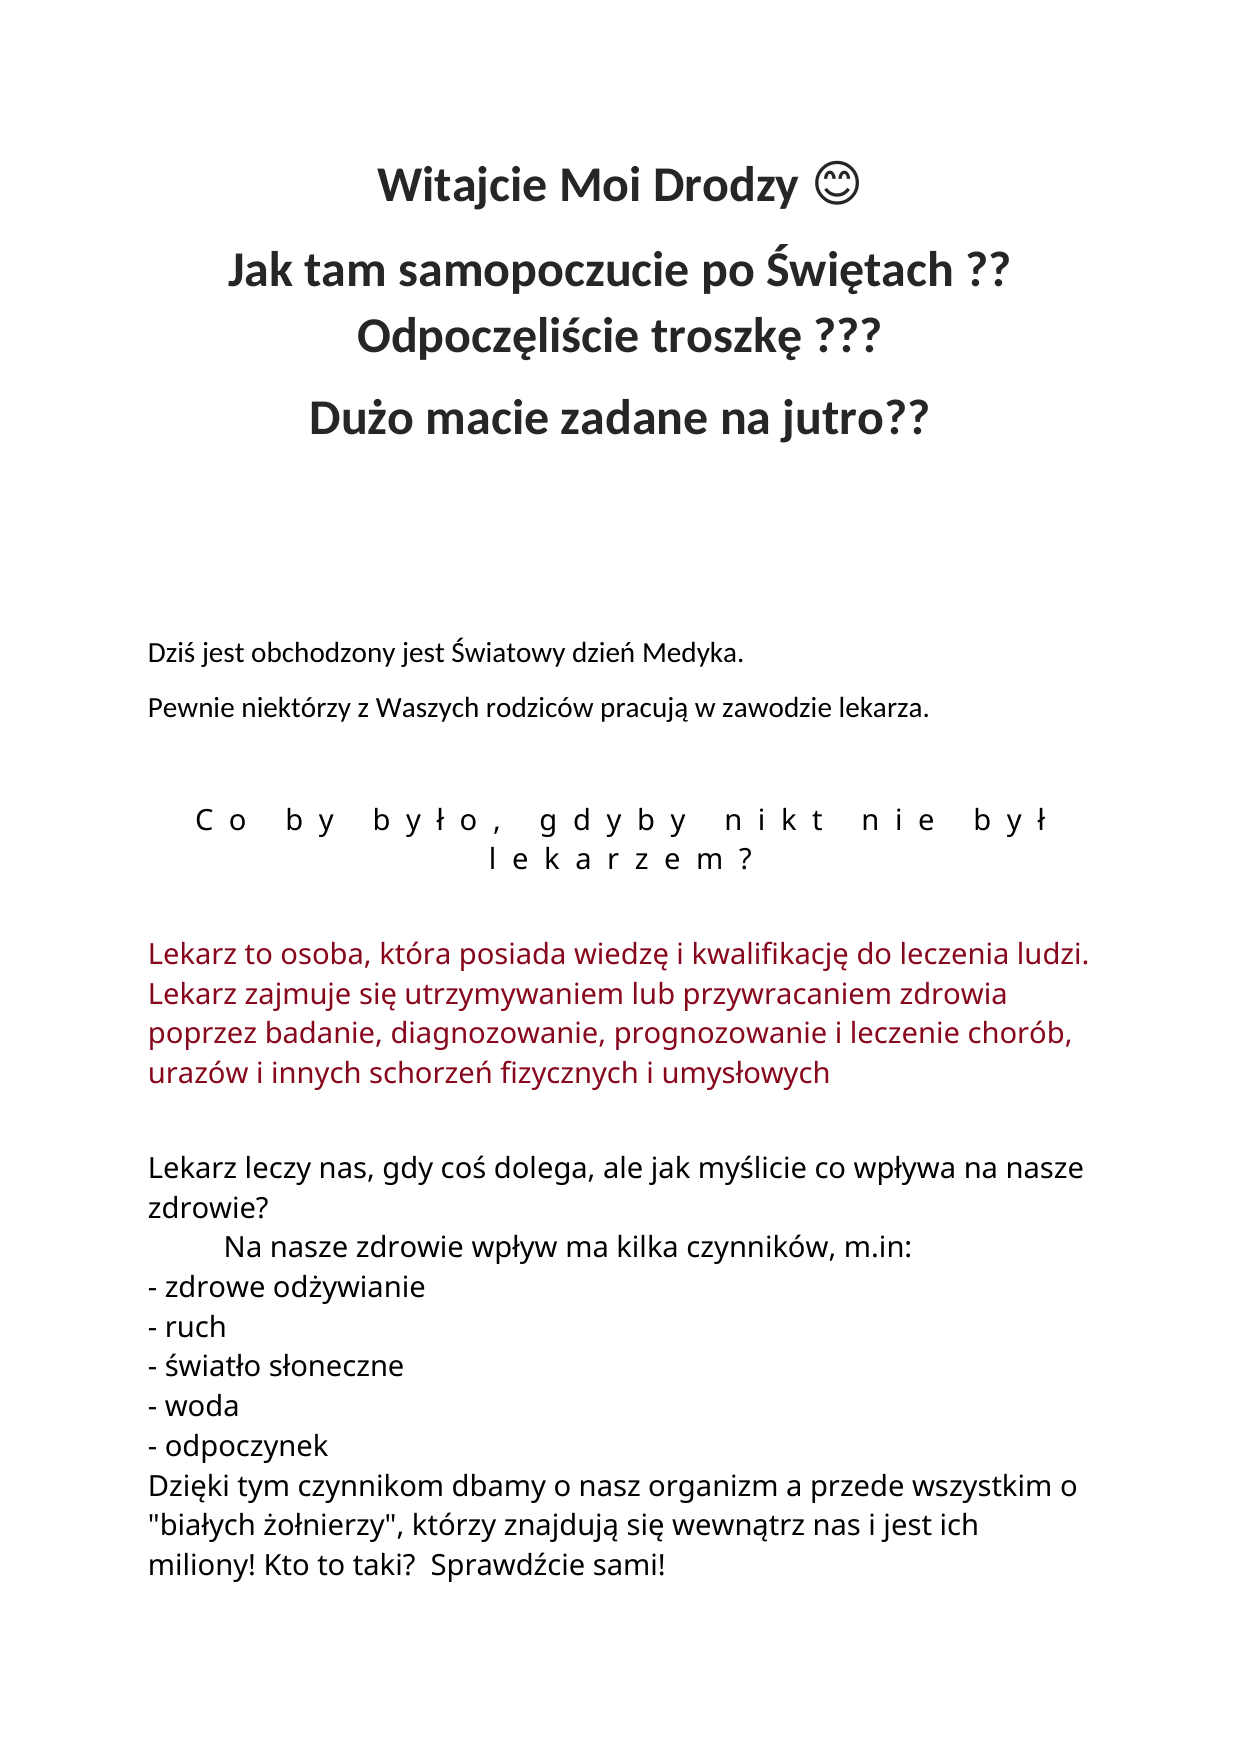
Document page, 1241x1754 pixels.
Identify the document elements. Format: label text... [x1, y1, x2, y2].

text Na nasze zdrowie wpływ ma kilka czynników, m.in: [148, 1227, 1093, 1266]
text - odpoczynek [148, 1425, 1093, 1465]
text Dzięki tym czynnikom dbamy o nasz organizm a przede wszystkim o "białych żołnierzy", którzy znajdują się wewnątrz nas i jest ich miliony! Kto to taki? Sprawdźcie sami! [148, 1465, 1093, 1584]
text - woda [148, 1385, 1093, 1425]
text Lekarz leczy nas, gdy coś dolega, ale jak myślicie co wpływa na nasze zdrowie? [148, 1147, 1093, 1227]
text Lekarz to osoba, która posiada wiedzę i kwalifikację do leczenia ludzi. Lekarz zajmuje się utrzymywaniem lub przywracaniem zdrowia poprzez badanie, diagnozowanie, prognozowanie i leczenie chorób, urazów i innych schorzeń fizycznych i umysłowych [148, 933, 1093, 1092]
text - zdrowe odżywianie [148, 1266, 1093, 1306]
text Witajcie Moi Drodzy [148, 148, 1093, 216]
text - ruch [148, 1306, 1093, 1346]
text - światło słoneczne [148, 1346, 1093, 1385]
text Co by było, gdyby nikt nie był lekarzem? [148, 799, 1093, 878]
text Jak tam samopoczucie po Świętach ?? Odpoczęliście troszkę ??? [148, 238, 1093, 365]
text Dziś jest obchodzony jest Światowy dzień Medyka. [148, 634, 1093, 669]
text Dużo macie zadane na jutro?? [148, 386, 1093, 447]
text Pewnie niektórzy z Waszych rodziców pracują w zawodzie lekarza. [148, 689, 1093, 724]
